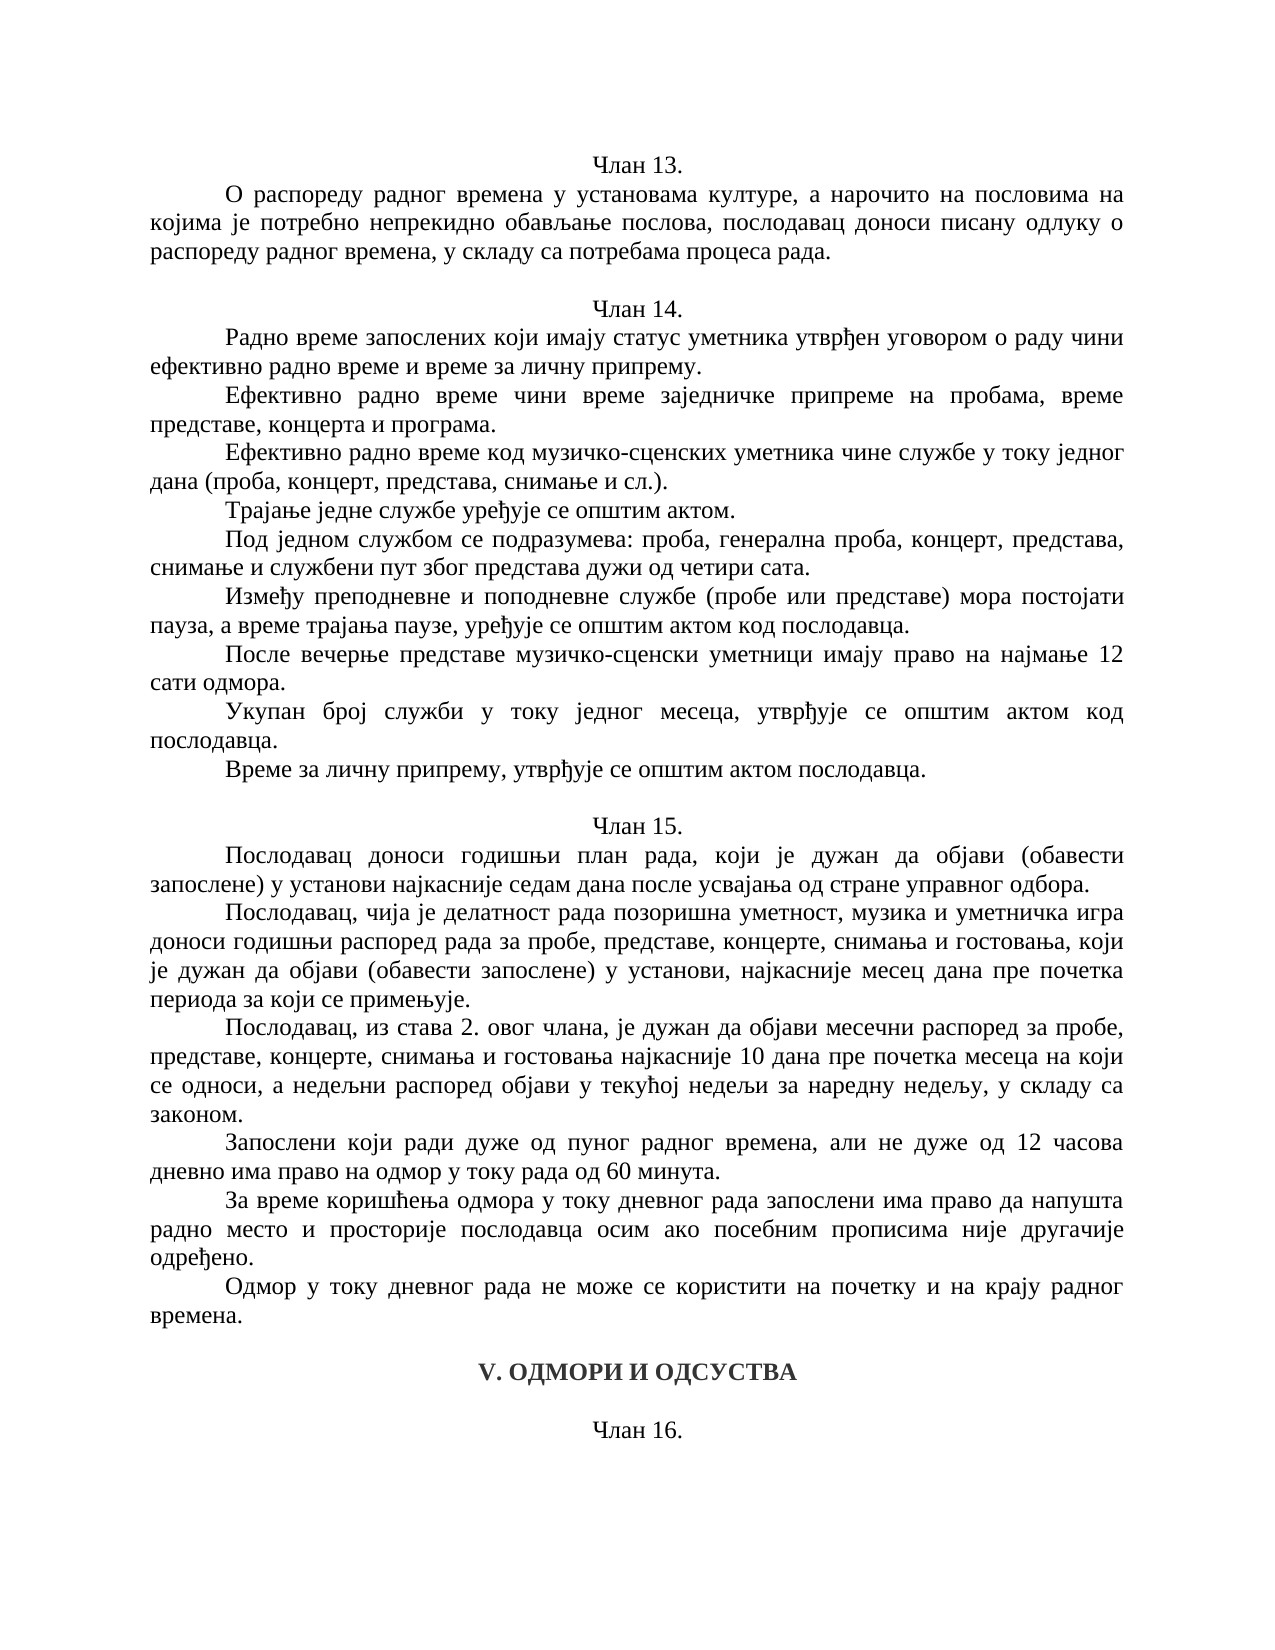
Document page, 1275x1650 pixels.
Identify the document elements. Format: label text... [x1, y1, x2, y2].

text Између преподневне и поподневне службе (пробе или представе) мора постојати пауза, а време трајања паузе, уређује се општим актом код послодавца. [150, 581, 1125, 639]
text Послодавац доноси годишњи план рада, који је дужан да објави (обавести запослене) у установи најкасније седам дана после усвајања од стране управног одбора. [150, 840, 1125, 897]
text V. ОДМОРИ И ОДСУСТВА [150, 1357, 1125, 1386]
text Ефективно радно време чини време заједничке припреме на пробама, време представе, концерта и програма. [150, 380, 1125, 437]
text Послодавац, чија је делатност рада позоришна уметност, музика и уметничка игра доноси годишњи распоред рада за пробе, представе, концерте, снимања и гостовања, који је дужан да објави (обавести запослене) у установи, најкасније месец дана пре почетка периода за који се примењује. [150, 897, 1125, 1012]
text Члан 13. [150, 150, 1125, 179]
text Члан 16. [150, 1415, 1125, 1444]
text Члан 14. [150, 294, 1125, 322]
text После вечерње представе музичко-сценски уметници имају право на најмање 12 сати одмора. [150, 639, 1125, 696]
text Запослени који ради дуже од пуног радног времена, али не дуже од 12 часова дневно има право на одмор у току рада од 60 минута. [150, 1127, 1125, 1185]
text Члан 15. [150, 811, 1125, 840]
text Одмор у току дневног рада не може се користити на почетку и на крају радног времена. [150, 1271, 1125, 1329]
text Трајање једне службе уређује се општим актом. [150, 495, 1125, 524]
text За време коришћења одмора у току дневног рада запослени има право да напушта радно место и просторије послодавца осим ако посебним прописима није другачије одређено. [150, 1185, 1125, 1271]
text Послодавац, из става 2. овог члана, је дужан да објави месечни распоред за пробе, представе, концерте, снимања и гостовања најкасније 10 дана пре почетка месеца на који се односи, а недељни распоред објави у текућој недељи за наредну недељу, у складу са законом. [150, 1012, 1125, 1127]
text Укупан број служби у току једног месеца, утврђује се општим актом код послодавца. [150, 696, 1125, 754]
text О распореду радног времена у установама културе, а нарочито на пословима на којима је потребно непрекидно обављање послова, послодавац доноси писану одлуку о распореду радног времена, у складу са потребама процеса рада. [150, 179, 1125, 265]
text Радно време запослених који имају статус уметника утврђен уговором о раду чини ефективно радно време и време за личну припрему. [150, 322, 1125, 380]
text Време за личну припрему, утврђује се општим актом послодавца. [150, 754, 1125, 782]
text Под једном службом се подразумева: проба, генерална проба, концерт, представа, снимање и службени пут због представа дужи од четири сата. [150, 524, 1125, 581]
text Ефективно радно време код музичко-сценских уметника чине службе у току једног дана (проба, концерт, представа, снимање и сл.). [150, 437, 1125, 495]
